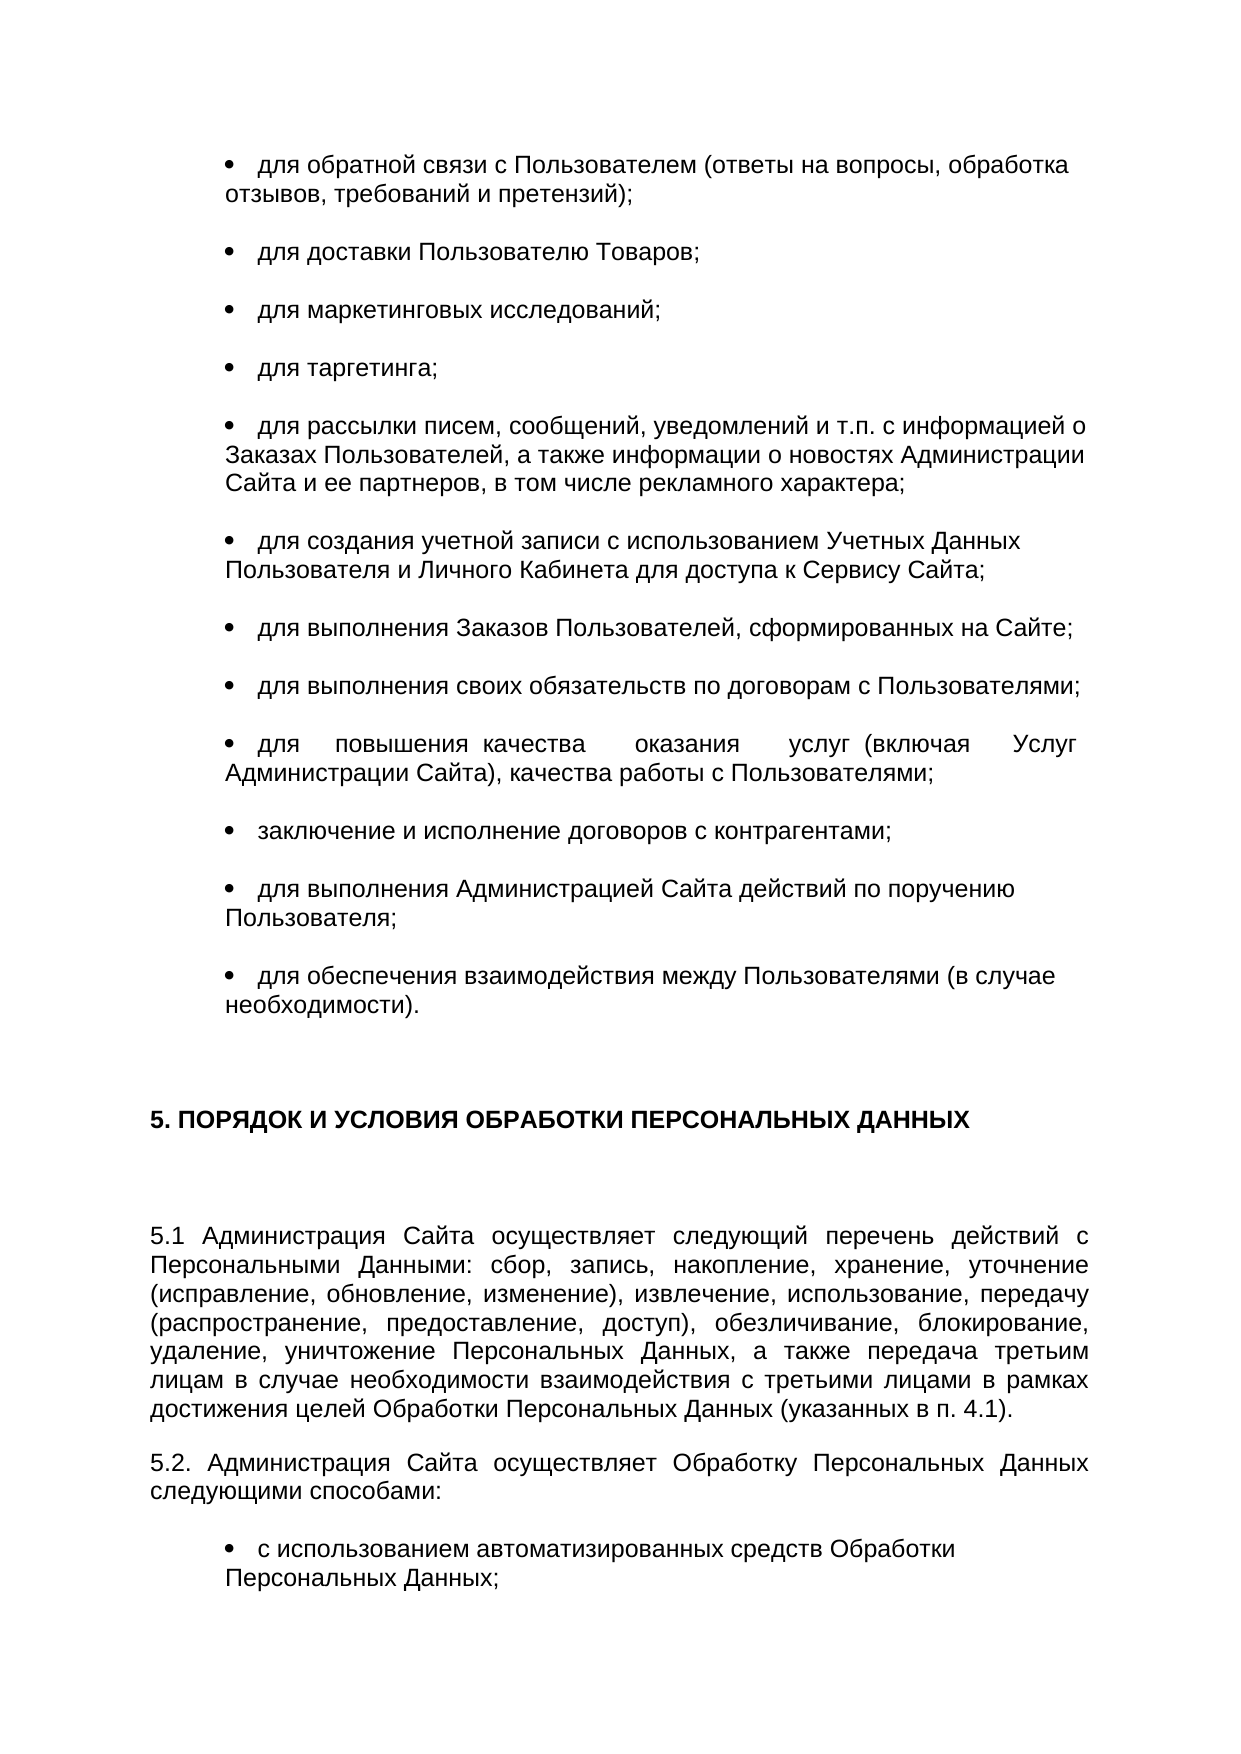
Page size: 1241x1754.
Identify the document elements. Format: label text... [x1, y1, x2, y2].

list · для создания учетной записи с использованием Учетных Данных Пользователя и Личного Кабинета для доступа к Сервису Сайта; [225, 526, 1090, 584]
list · заключение и исполнение договоров с контрагентами; [225, 816, 1090, 845]
list · для обеспечения взаимодействия между Пользователями (в случае необходимости). [225, 961, 1090, 1018]
list · для выполнения Администрацией Сайта действий по поручению Пользователя; [225, 874, 1090, 932]
list · для выполнения Заказов Пользователей, сформированных на Сайте; [225, 613, 1090, 642]
text 5.2. Администрация Сайта осуществляет Обработку Персональных Данных следующими способами: [150, 1447, 1090, 1505]
list · для маркетинговых исследований; [225, 295, 1090, 324]
list · для обратной связи с Пользователем (ответы на вопросы, обработка отзывов, требований и претензий); [225, 150, 1090, 208]
text 5. ПОРЯДОК И УСЛОВИЯ ОБРАБОТКИ ПЕРСОНАЛЬНЫХ ДАННЫХ [150, 1105, 1090, 1134]
list · с использованием автоматизированных средств Обработки Персональных Данных; [225, 1534, 1090, 1592]
text 5.1 Администрация Сайта осуществляет следующий перечень действий с Персональными Данными: сбор, запись, накопление, хранение, уточнение (исправление, обновление, изменение), извлечение, использование, передачу (распространение, предоставление, доступ), обезличивание, блокирование, удаление, уничтожение Персональных Данных, а также передача третьим лицам в случае необходимости взаимодействия с третьими лицами в рамках достижения целей Обработки Персональных Данных (указанных в п. 4.1). [150, 1221, 1090, 1422]
list · для выполнения своих обязательств по договорам с Пользователями; [225, 671, 1090, 700]
list · для рассылки писем, сообщений, уведомлений и т.п. с информацией о Заказах Пользователей, а также информации о новостях Администрации Сайта и ее партнеров, в том числе рекламного характера; [225, 411, 1090, 497]
list · для повышения качества оказания услуг (включая Услуг Администрации Сайта), качества работы с Пользователями; [225, 729, 1090, 787]
list · для таргетинга; [225, 353, 1090, 382]
list · для доставки Пользователю Товаров; [225, 237, 1090, 266]
